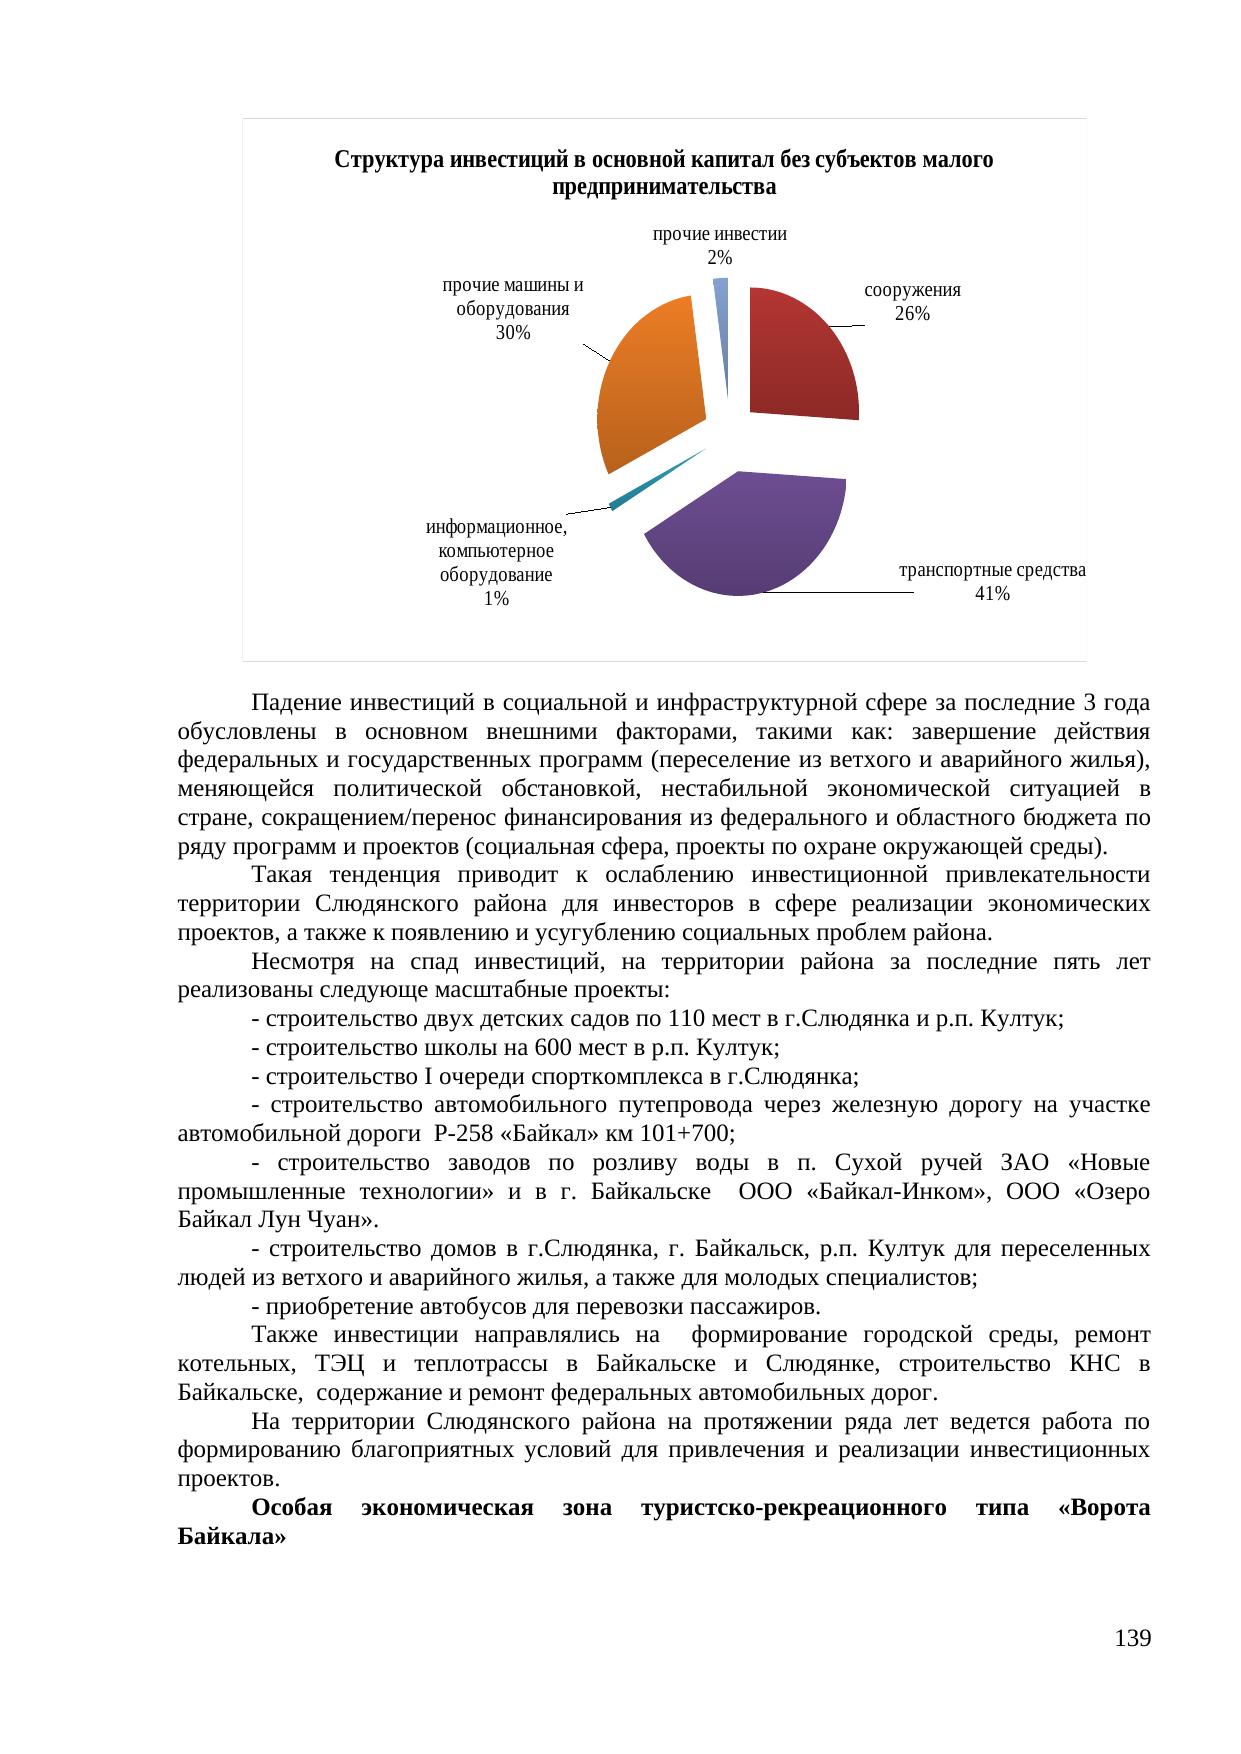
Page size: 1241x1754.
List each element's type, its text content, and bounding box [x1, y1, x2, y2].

text - строительство I очереди спорткомплекса в г.Слюдянка; [177, 1061, 1152, 1089]
text - строительство двух детских садов по 110 мест в г.Слюдянка и р.п. Култук; [177, 1003, 1152, 1032]
text - приобретение автобусов для перевозки пассажиров. [177, 1291, 1152, 1319]
text Особая экономическая зона туристско-рекреационного типа «Ворота Байкала» [177, 1492, 1152, 1549]
text Несмотря на спад инвестиций, на территории района за последние пять лет реализованы следующе масштабные проекты: [177, 946, 1152, 1003]
text - строительство домов в г.Слюдянка, г. Байкальск, р.п. Култук для переселенных людей из ветхого и аварийного жилья, а также для молодых специалистов; [177, 1233, 1152, 1291]
text - строительство автомобильного путепровода через железную дорогу на участке автомобильной дороги Р-258 «Байкал» км 101+700; [177, 1089, 1152, 1147]
text Такая тенденция приводит к ослаблению инвестиционной привлекательности территории Слюдянского района для инвесторов в сфере реализации экономических проектов, а также к появлению и усугублению социальных проблем района. [177, 859, 1152, 946]
text - строительство заводов по розливу воды в п. Сухой ручей ЗАО «Новые промышленные технологии» и в г. Байкальске ООО «Байкал-Инком», ООО «Озеро Байкал Лун Чуан». [177, 1147, 1152, 1233]
text На территории Слюдянского района на протяжении ряда лет ведется работа по формированию благоприятных условий для привлечения и реализации инвестиционных проектов. [177, 1406, 1152, 1492]
text Также инвестиции направлялись на формирование городской среды, ремонт котельных, ТЭЦ и теплотрассы в Байкальске и Слюдянке, строительство КНС в Байкальске, содержание и ремонт федеральных автомобильных дорог. [177, 1319, 1152, 1406]
text Падение инвестиций в социальной и инфраструктурной сфере за последние 3 года обусловлены в основном внешними факторами, такими как: завершение действия федеральных и государственных программ (переселение из ветхого и аварийного жилья), меняющейся политической обстановкой, нестабильной экономической ситуацией в стране, сокращением/перенос финансирования из федерального и областного бюджета по ряду программ и проектов (социальная сфера, проекты по охране окружающей среды). [177, 687, 1152, 859]
text - строительство школы на 600 мест в р.п. Култук; [177, 1032, 1152, 1061]
